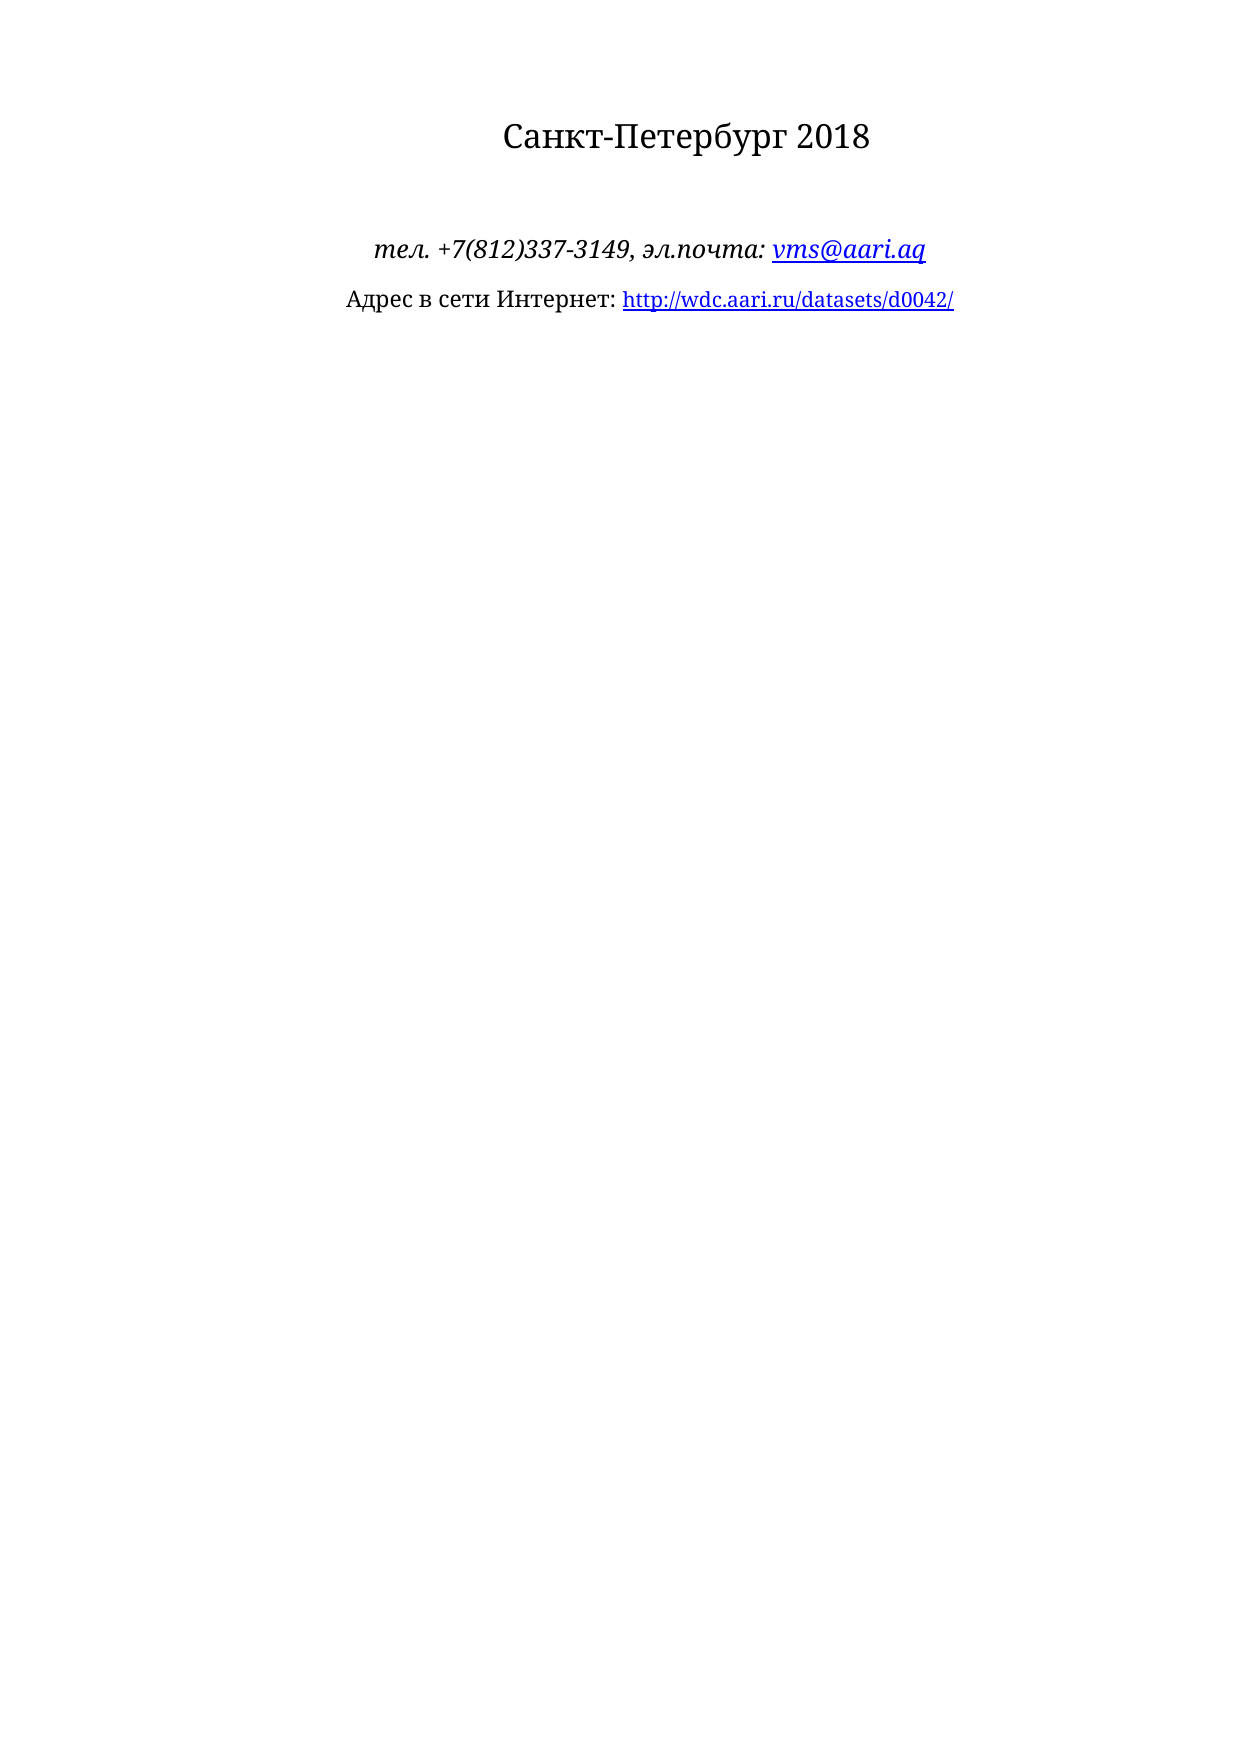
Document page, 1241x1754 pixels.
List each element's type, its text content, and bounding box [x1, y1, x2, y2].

text Адрес в сети Интернет: http://wdc.aari.ru/datasets/d0042/ [148, 283, 1152, 314]
text Санкт-Петербург 2018 [148, 113, 1152, 158]
text тел. +7(812)337-3149, эл.почта: vms@aari.aq [148, 232, 1152, 266]
